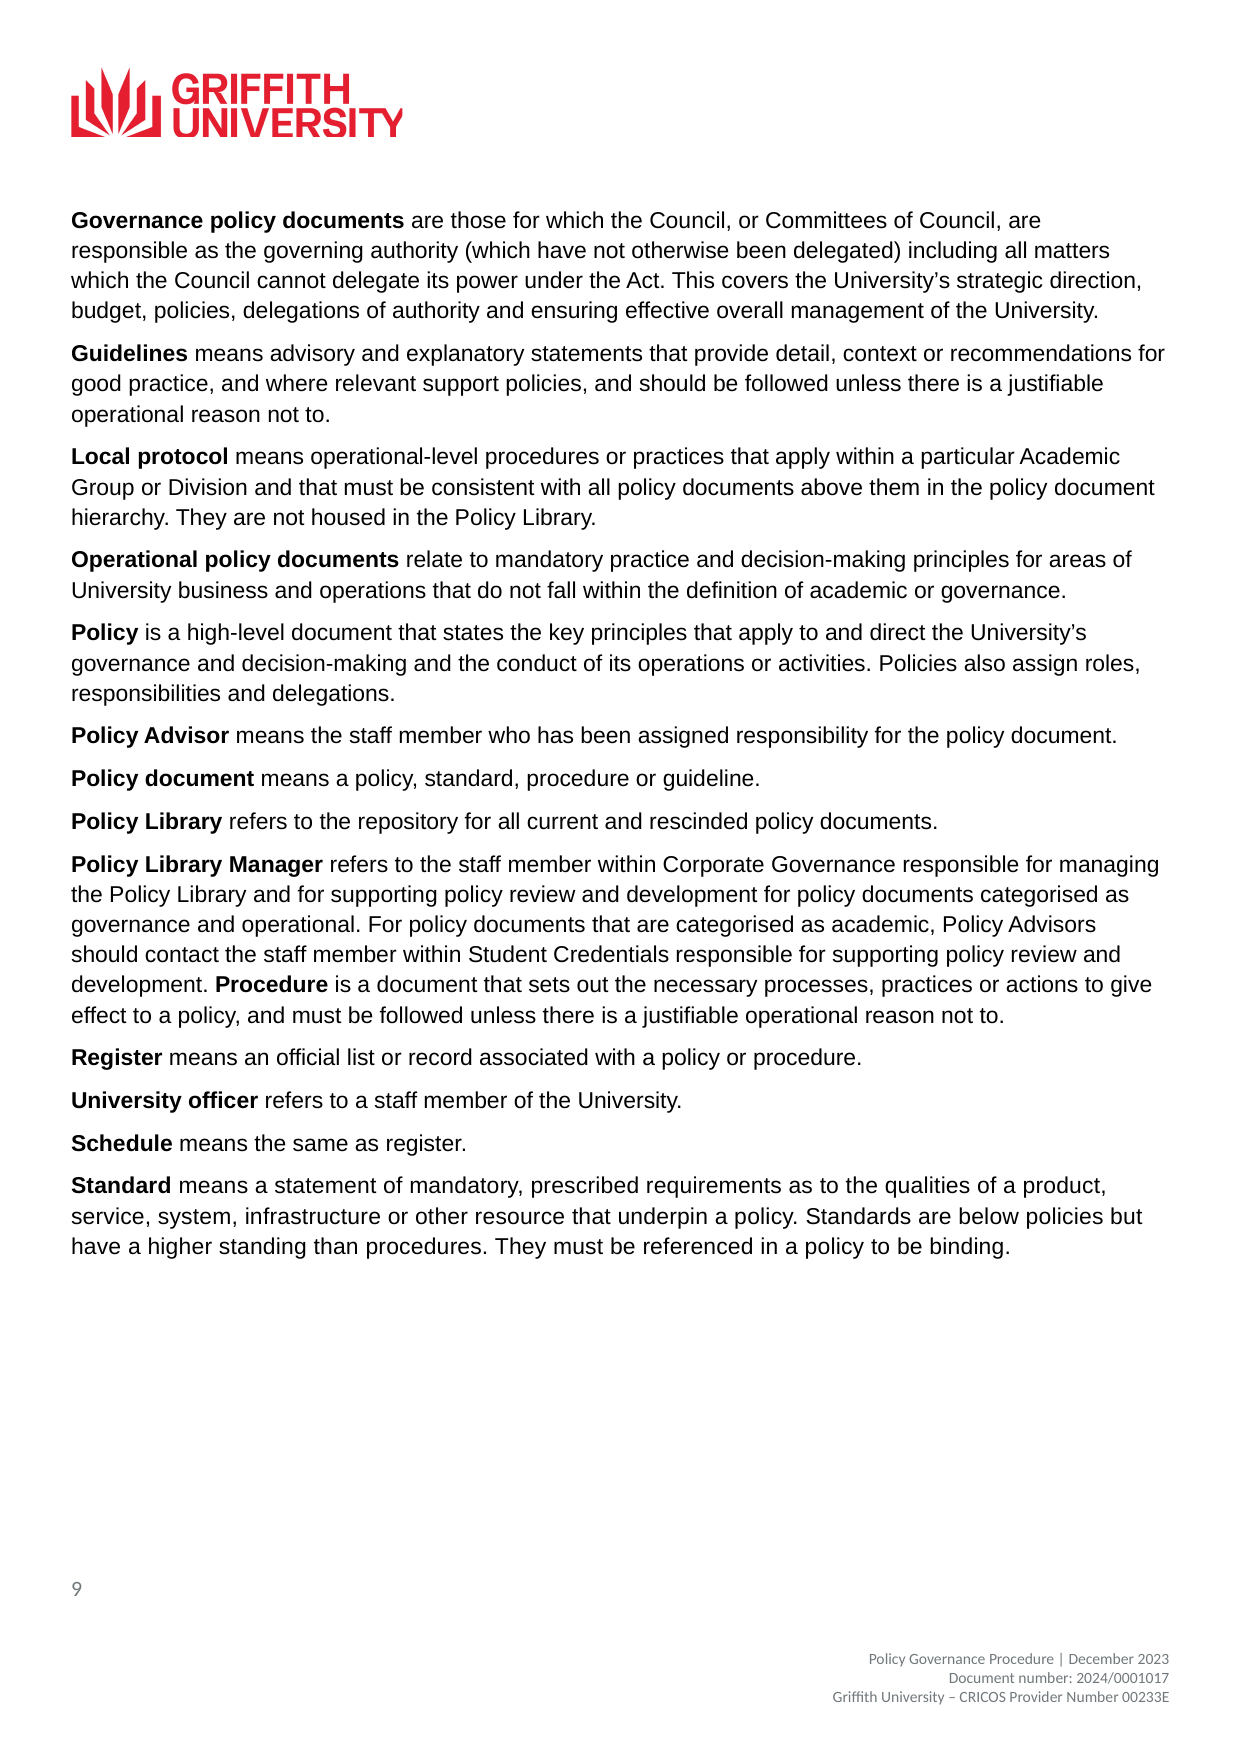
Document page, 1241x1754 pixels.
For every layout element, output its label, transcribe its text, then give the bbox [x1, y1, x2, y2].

text Guidelines means advisory and explanatory statements that provide detail, context or recommendations for good practice, and where relevant support policies, and should be followed unless there is a justifiable operational reason not to. [71, 340, 1165, 427]
text Operational policy documents relate to mandatory practice and decision-making principles for areas of University business and operations that do not fall within the definition of academic or governance. [71, 546, 1169, 603]
text Governance policy documents are those for which the Council, or Committees of Council, are responsible as the governing authority (which have not otherwise been delegated) including all matters which the Council cannot delegate its power under the Act. This covers the University’s strategic direction, budget, policies, delegations of authority and ensuring effective overall management of the University. [71, 207, 1161, 324]
text Local protocol means operational-level procedures or practices that apply within a particular Academic Group or Division and that must be consistent with all policy documents above them in the policy document hierarchy. They are not housed in the Policy Library. [71, 443, 1169, 530]
text Policy Library Manager refers to the staff member within Corporate Governance responsible for managing the Policy Library and for supporting policy review and development for policy documents categorised as governance and operational. For policy documents that are categorised as academic, Policy Advisors should contact the staff member within Student Credentials responsible for supporting policy review and development. Procedure is a document that sets out the necessary processes, practices or actions to give effect to a policy, and must be followed unless there is a justifiable operational reason not to. [71, 851, 1169, 1028]
picture [70, 67, 402, 137]
text Policy is a high-level document that states the key principles that apply to and direct the University’s governance and decision-making and the conduct of its operations or activities. Policies also assign roles, responsibilities and delegations. [71, 619, 1169, 706]
text Register means an official list or record associated with a policy or procedure. [71, 1044, 1169, 1071]
text Standard means a statement of mandatory, prescribed requirements as to the qualities of a product, service, system, infrastructure or other resource that underpin a policy. Standards are below policies but have a higher standing than procedures. They must be referenced in a policy to be binding. [71, 1172, 1169, 1259]
text Policy document means a policy, standard, procedure or guideline. [71, 765, 1169, 791]
text Policy Library refers to the repository for all current and rescinded policy documents. [71, 808, 1169, 834]
text Schedule means the same as register. [71, 1130, 1169, 1156]
text University officer refers to a staff member of the University. [71, 1087, 1169, 1113]
text Policy Advisor means the staff member who has been assigned responsibility for the policy document. [71, 722, 1169, 749]
